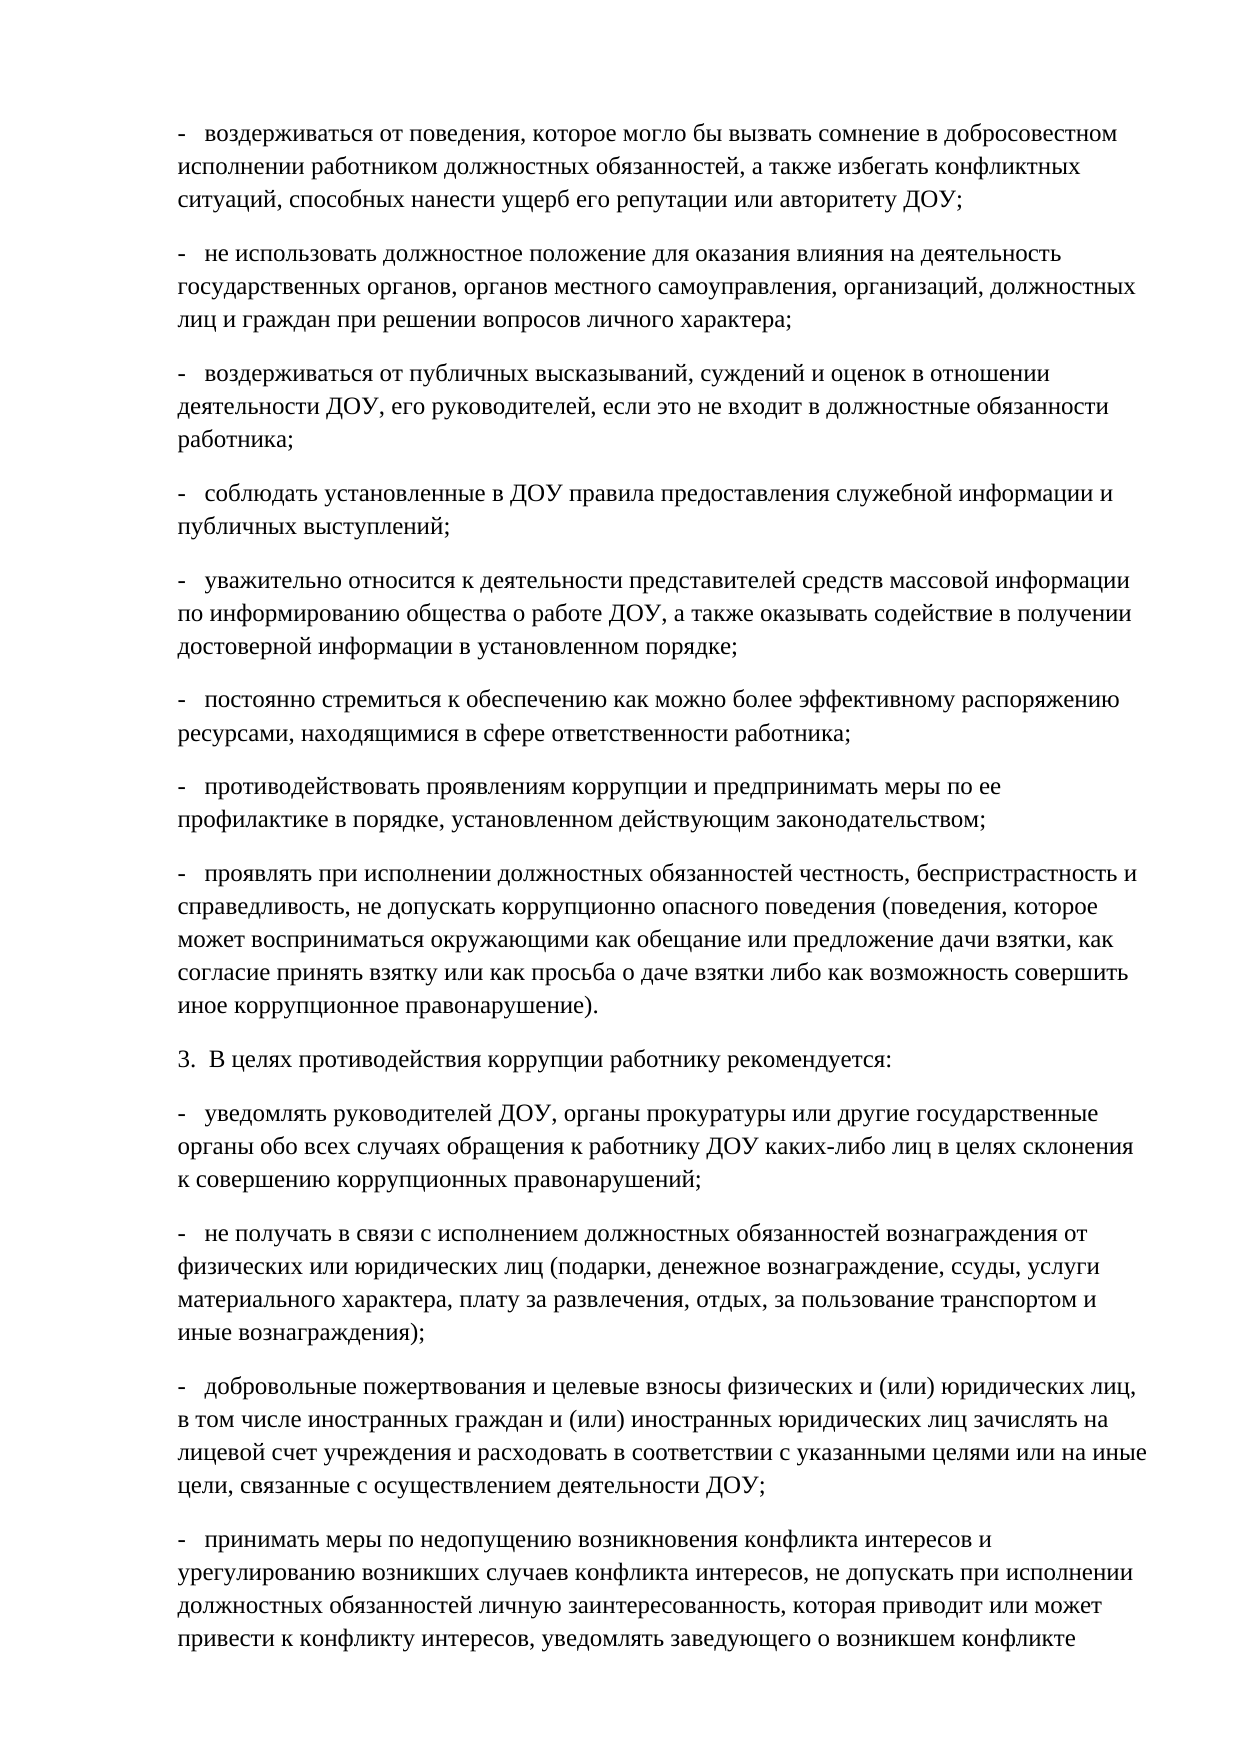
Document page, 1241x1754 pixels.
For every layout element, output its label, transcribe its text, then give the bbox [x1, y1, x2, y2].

text 3. В целях противодействия коррупции работнику рекомендуется: [177, 1044, 1152, 1073]
text - постоянно стремиться к обеспечению как можно более эффективному распоряжению ресурсами, находящимися в сфере ответственности работника; [177, 684, 1152, 746]
text - добровольные пожертвования и целевые взносы физических и (или) юридических лиц, в том числе иностранных граждан и (или) иностранных юридических лиц зачислять на лицевой счет учреждения и расходовать в соответствии с указанными целями или на иные цели, связанные с осуществлением деятельности ДОУ; [177, 1371, 1152, 1499]
text - воздерживаться от публичных высказываний, суждений и оценок в отношении деятельности ДОУ, его руководителей, если это не входит в должностные обязанности работника; [177, 358, 1152, 453]
text - уважительно относится к деятельности представителей средств массовой информации по информированию общества о работе ДОУ, а также оказывать содействие в получении достоверной информации в установленном порядке; [177, 565, 1152, 659]
text - соблюдать установленные в ДОУ правила предоставления служебной информации и публичных выступлений; [177, 478, 1152, 539]
text - проявлять при исполнении должностных обязанностей честность, беспристрастность и справедливость, не допускать коррупционно опасного поведения (поведения, которое может восприниматься окружающими как обещание или предложение дачи взятки, как согласие принять взятку или как просьба о даче взятки либо как возможность совершить иное коррупционное правонарушение). [177, 858, 1152, 1019]
text - уведомлять руководителей ДОУ, органы прокуратуры или другие государственные органы обо всех случаях обращения к работнику ДОУ каких-либо лиц в целях склонения к совершению коррупционных правонарушений; [177, 1098, 1152, 1193]
text - воздерживаться от поведения, которое могло бы вызвать сомнение в добросовестном исполнении работником должностных обязанностей, а также избегать конфликтных ситуаций, способных нанести ущерб его репутации или авторитету ДОУ; [177, 118, 1152, 213]
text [177, 1524, 1152, 1652]
text - не использовать должностное положение для оказания влияния на деятельность государственных органов, органов местного самоуправления, организаций, должностных лиц и граждан при решении вопросов личного характера; [177, 238, 1152, 333]
text - не получать в связи с исполнением должностных обязанностей вознаграждения от физических или юридических лиц (подарки, денежное вознаграждение, ссуды, услуги материального характера, плату за развлечения, отдых, за пользование транспортом и иные вознаграждения); [177, 1218, 1152, 1346]
text - противодействовать проявлениям коррупции и предпринимать меры по ее профилактике в порядке, установленном действующим законодательством; [177, 771, 1152, 833]
